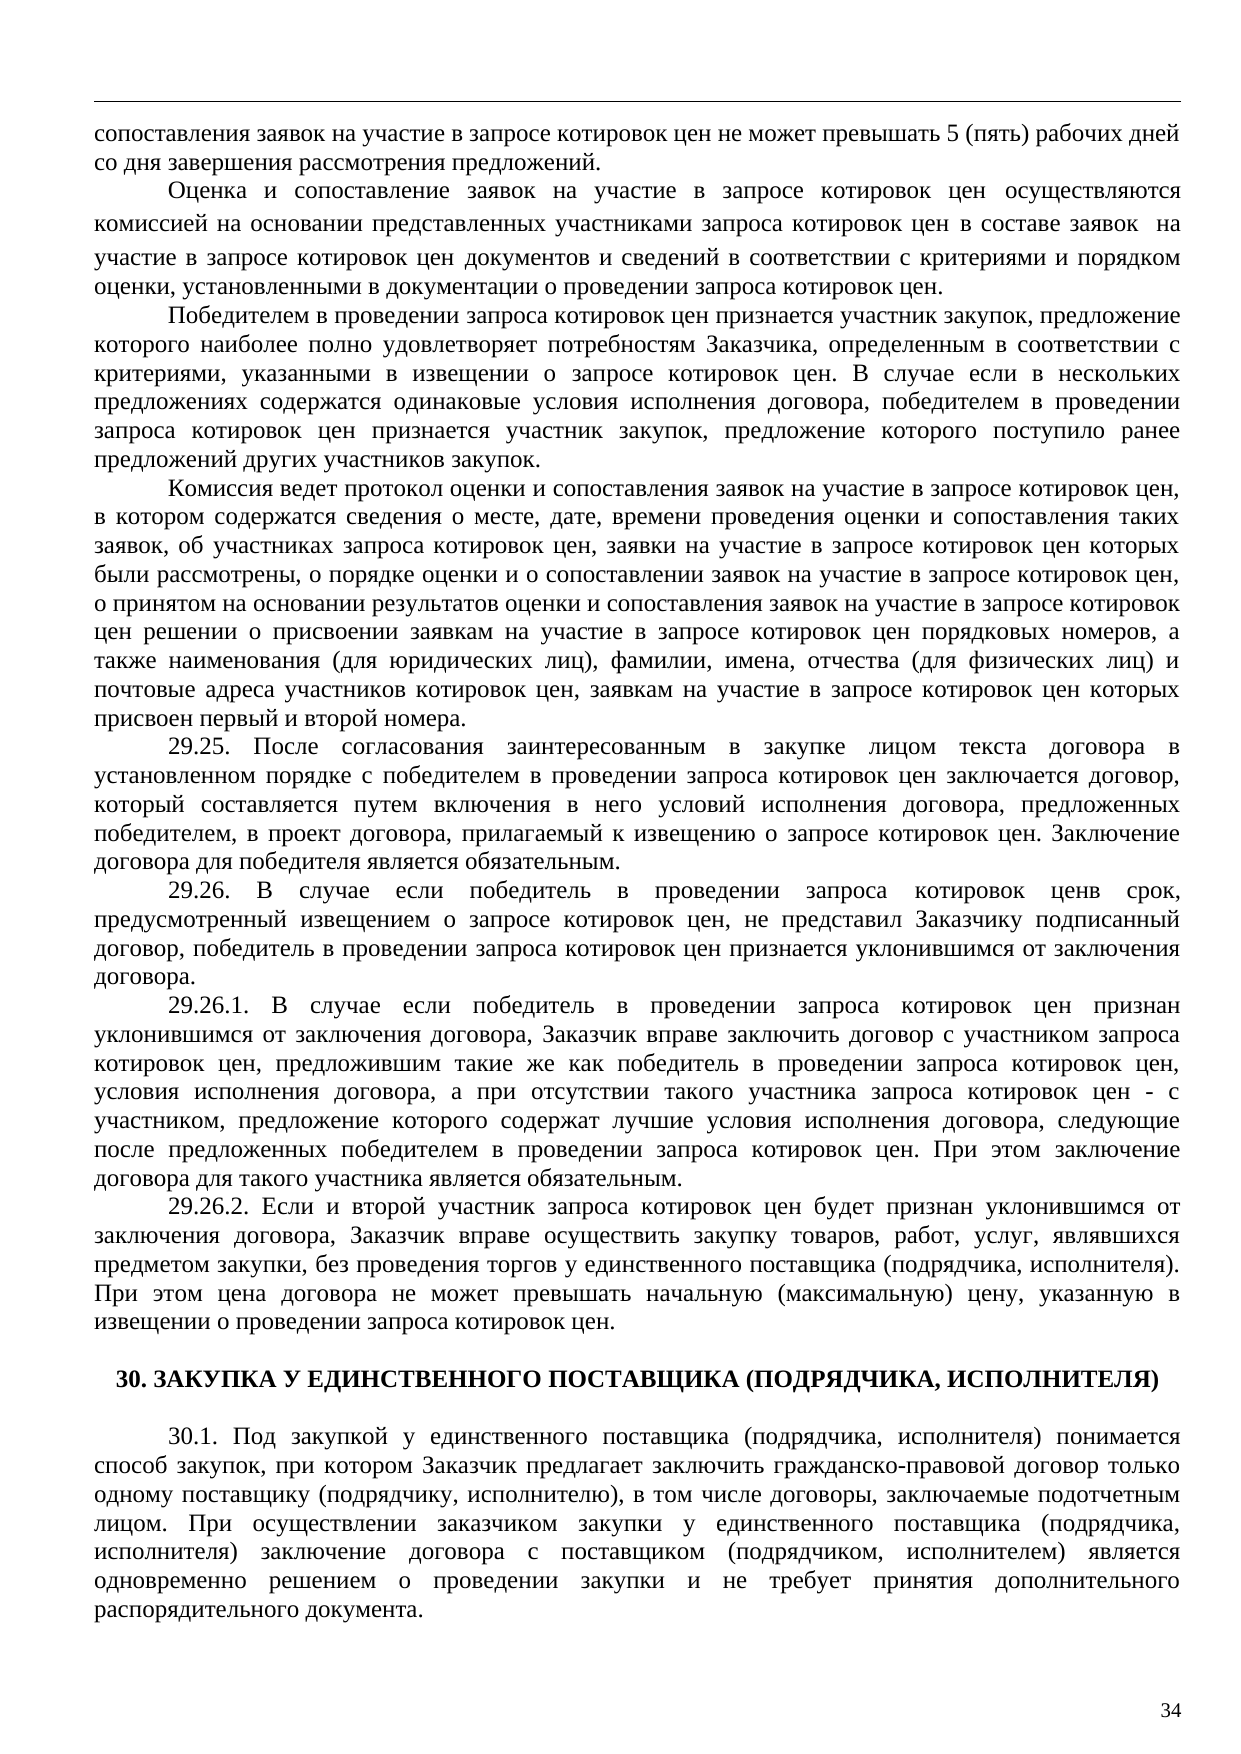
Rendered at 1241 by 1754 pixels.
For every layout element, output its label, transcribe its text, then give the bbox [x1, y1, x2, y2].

text 30.1. Под закупкой у единственного поставщика (подрядчика, исполнителя) понимается способ закупок, при котором Заказчик предлагает заключить гражданско-правовой договор только одному поставщику (подрядчику, исполнителю), в том числе договоры, заключаемые подотчетным лицом. При осуществлении заказчиком закупки у единственного поставщика (подрядчика, исполнителя) заключение договора с поставщиком (подрядчиком, исполнителем) является одновременно решением о проведении закупки и не требует принятия дополнительного распорядительного документа. [94, 1421, 1181, 1623]
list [94, 118, 1181, 176]
text 29.26.1. В случае если победитель в проведении запроса котировок цен признан уклонившимся от заключения договора, Заказчик вправе заключить договор с участником запроса котировок цен, предложившим такие же как победитель в проведении запроса котировок цен, условия исполнения договора, а при отсутствии такого участника запроса котировок цен - с участником, предложение которого содержат лучшие условия исполнения договора, следующие после предложенных победителем в проведении запроса котировок цен. При этом заключение договора для такого участника является обязательным. [94, 990, 1181, 1191]
text 29.26. В случае если победитель в проведении запроса котировок ценв срок, предусмотренный извещением о запросе котировок цен, не представил Заказчику подписанный договор, победитель в проведении запроса котировок цен признается уклонившимся от заключения договора. [94, 875, 1181, 990]
text Комиссия ведет протокол оценки и сопоставления заявок на участие в запросе котировок цен, в котором содержатся сведения о месте, дате, времени проведения оценки и сопоставления таких заявок, об участниках запроса котировок цен, заявки на участие в запросе котировок цен которых были рассмотрены, о порядке оценки и о сопоставлении заявок на участие в запросе котировок цен, о принятом на основании результатов оценки и сопоставления заявок на участие в запросе котировок цен решении о присвоении заявкам на участие в запросе котировок цен порядковых номеров, а также наименования (для юридических лиц), фамилии, имена, отчества (для физических лиц) и почтовые адреса участников котировок цен, заявкам на участие в запросе котировок цен которых присвоен первый и второй номера. [94, 473, 1181, 731]
text 30. ЗАКУПКА У ЕДИНСТВЕННОГО ПОСТАВЩИКА (ПОДРЯДЧИКА, ИСПОЛНИТЕЛЯ) [94, 1364, 1181, 1393]
text 29.25. После согласования заинтересованным в закупке лицом текста договора в установленном порядке с победителем в проведении запроса котировок цен заключается договор, который составляется путем включения в него условий исполнения договора, предложенных победителем, в проект договора, прилагаемый к извещению о запросе котировок цен. Заключение договора для победителя является обязательным. [94, 731, 1181, 875]
text Оценка и сопоставление заявок на участие в запросе котировок цен осуществляются комиссией на основании представленных участниками запроса котировок цен в составе заявок на участие в запросе котировок цен документов и сведений в соответствии с критериями и порядком оценки, установленными в документации о проведении запроса котировок цен. [94, 176, 1181, 300]
text Победителем в проведении запроса котировок цен признается участник закупок, предложение которого наиболее полно удовлетворяет потребностям Заказчика, определенным в соответствии с критериями, указанными в извещении о запросе котировок цен. В случае если в нескольких предложениях содержатся одинаковые условия исполнения договора, победителем в проведении запроса котировок цен признается участник закупок, предложение которого поступило ранее предложений других участников закупок. [94, 300, 1181, 473]
text 29.26.2. Если и второй участник запроса котировок цен будет признан уклонившимся от заключения договора, Заказчик вправе осуществить закупку товаров, работ, услуг, являвшихся предметом закупки, без проведения торгов у единственного поставщика (подрядчика, исполнителя). При этом цена договора не может превышать начальную (максимальную) цену, указанную в извещении о проведении запроса котировок цен. [94, 1191, 1181, 1335]
